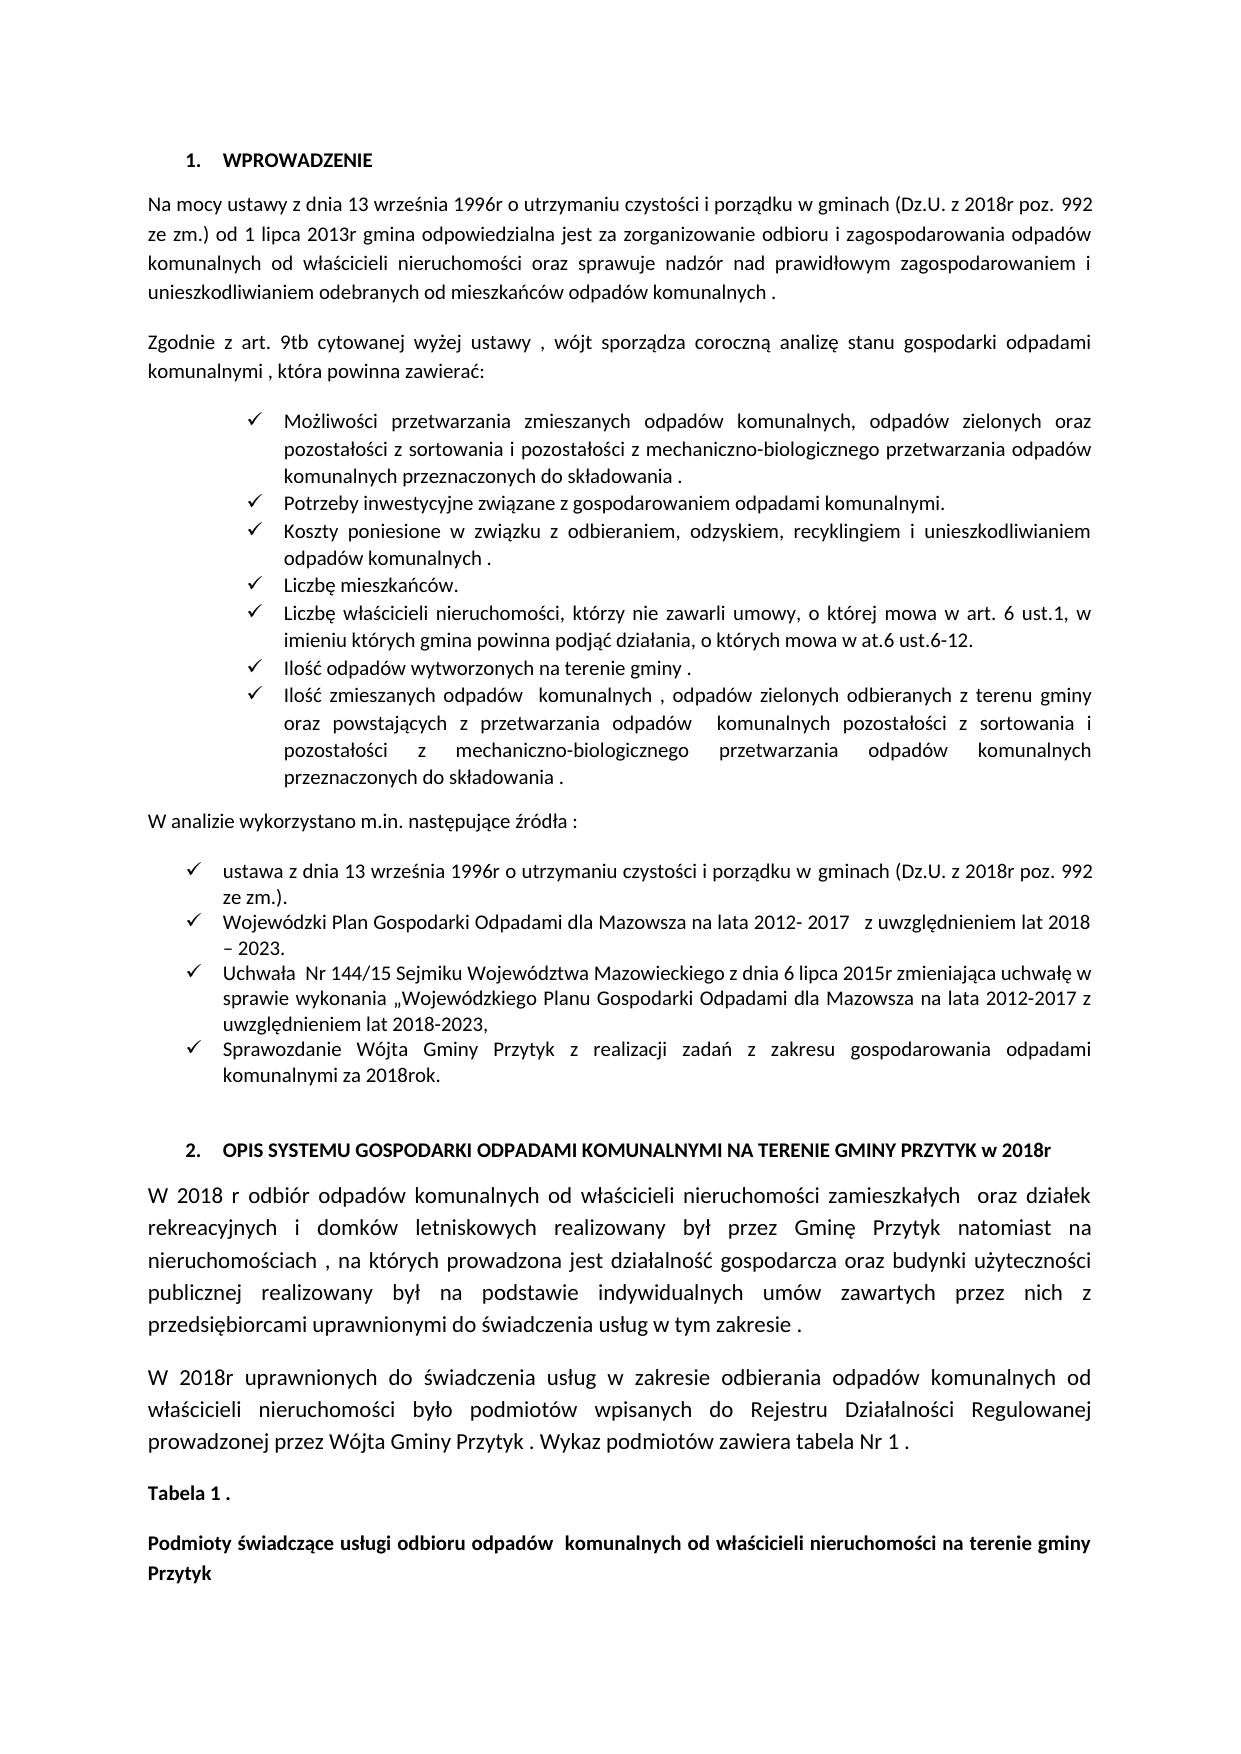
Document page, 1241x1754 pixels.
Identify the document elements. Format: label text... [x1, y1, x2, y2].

list Wojewódzki Plan Gospodarki Odpadami dla Mazowsza na lata 2012- 2017 z uwzględnieniem lat 2018 – 2023. [185, 909, 1093, 960]
text Na mocy ustawy z dnia 13 września 1996r o utrzymaniu czystości i porządku w gminach (Dz.U. z 2018r poz. 992 ze zm.) od 1 lipca 2013r gmina odpowiedzialna jest za zorganizowanie odbioru i zagospodarowania odpadów komunalnych od właścicieli nieruchomości oraz sprawuje nadzór nad prawidłowym zagospodarowaniem i unieszkodliwianiem odebranych od mieszkańców odpadów komunalnych . [148, 192, 1093, 304]
text Tabela 1 . [148, 1481, 1093, 1506]
list Uchwała Nr 144/15 Sejmiku Województwa Mazowieckiego z dnia 6 lipca 2015r zmieniająca uchwałę w sprawie wykonania „Wojewódzkiego Planu Gospodarki Odpadami dla Mazowsza na lata 2012-2017 z uwzględnieniem lat 2018-2023, [185, 960, 1093, 1036]
list WPROWADZENIE [185, 148, 1093, 173]
list ustawa z dnia 13 września 1996r o utrzymaniu czystości i porządku w gminach (Dz.U. z 2018r poz. 992 ze zm.). [185, 858, 1093, 909]
text W analizie wykorzystano m.in. następujące źródła : [148, 808, 1093, 834]
text Podmioty świadczące usługi odbioru odpadów komunalnych od właścicieli nieruchomości na terenie gminy Przytyk [148, 1531, 1093, 1585]
list Potrzeby inwestycyjne związane z gospodarowaniem odpadami komunalnymi. [246, 491, 1093, 516]
list Możliwości przetwarzania zmieszanych odpadów komunalnych, odpadów zielonych oraz pozostałości z sortowania i pozostałości z mechaniczno-biologicznego przetwarzania odpadów komunalnych przeznaczonych do składowania . [246, 408, 1093, 488]
list Ilość zmieszanych odpadów komunalnych , odpadów zielonych odbieranych z terenu gminy oraz powstających z przetwarzania odpadów komunalnych pozostałości z sortowania i pozostałości z mechaniczno-biologicznego przetwarzania odpadów komunalnych przeznaczonych do składowania . [246, 682, 1093, 790]
text W 2018 r odbiór odpadów komunalnych od właścicieli nieruchomości zamieszkałych oraz działek rekreacyjnych i domków letniskowych realizowany był przez Gminę Przytyk natomiast na nieruchomościach , na których prowadzona jest działalność gospodarcza oraz budynki użyteczności publicznej realizowany był na podstawie indywidualnych umów zawartych przez nich z przedsiębiorcami uprawnionymi do świadczenia usług w tym zakresie . [148, 1181, 1093, 1338]
list Koszty poniesione w związku z odbieraniem, odzyskiem, recyklingiem i unieszkodliwianiem odpadów komunalnych . [246, 518, 1093, 571]
text W 2018r uprawnionych do świadczenia usług w zakresie odbierania odpadów komunalnych od właścicieli nieruchomości było podmiotów wpisanych do Rejestru Działalności Regulowanej prowadzonej przez Wójta Gminy Przytyk . Wykaz podmiotów zawiera tabela Nr 1 . [148, 1363, 1093, 1456]
list Liczbę mieszkańców. [246, 573, 1093, 598]
list Sprawozdanie Wójta Gminy Przytyk z realizacji zadań z zakresu gospodarowania odpadami komunalnymi za 2018rok. [185, 1036, 1093, 1087]
list Liczbę właścicieli nieruchomości, którzy nie zawarli umowy, o której mowa w art. 6 ust.1, w imieniu których gmina powinna podjąć działania, o których mowa w at.6 ust.6-12. [246, 600, 1093, 653]
list OPIS SYSTEMU GOSPODARKI ODPADAMI KOMUNALNYMI NA TERENIE GMINY PRZYTYK w 2018r [185, 1137, 1093, 1163]
list Ilość odpadów wytworzonych na terenie gminy . [246, 655, 1093, 680]
text Zgodnie z art. 9tb cytowanej wyżej ustawy , wójt sporządza coroczną analizę stanu gospodarki odpadami komunalnymi , która powinna zawierać: [148, 329, 1093, 384]
